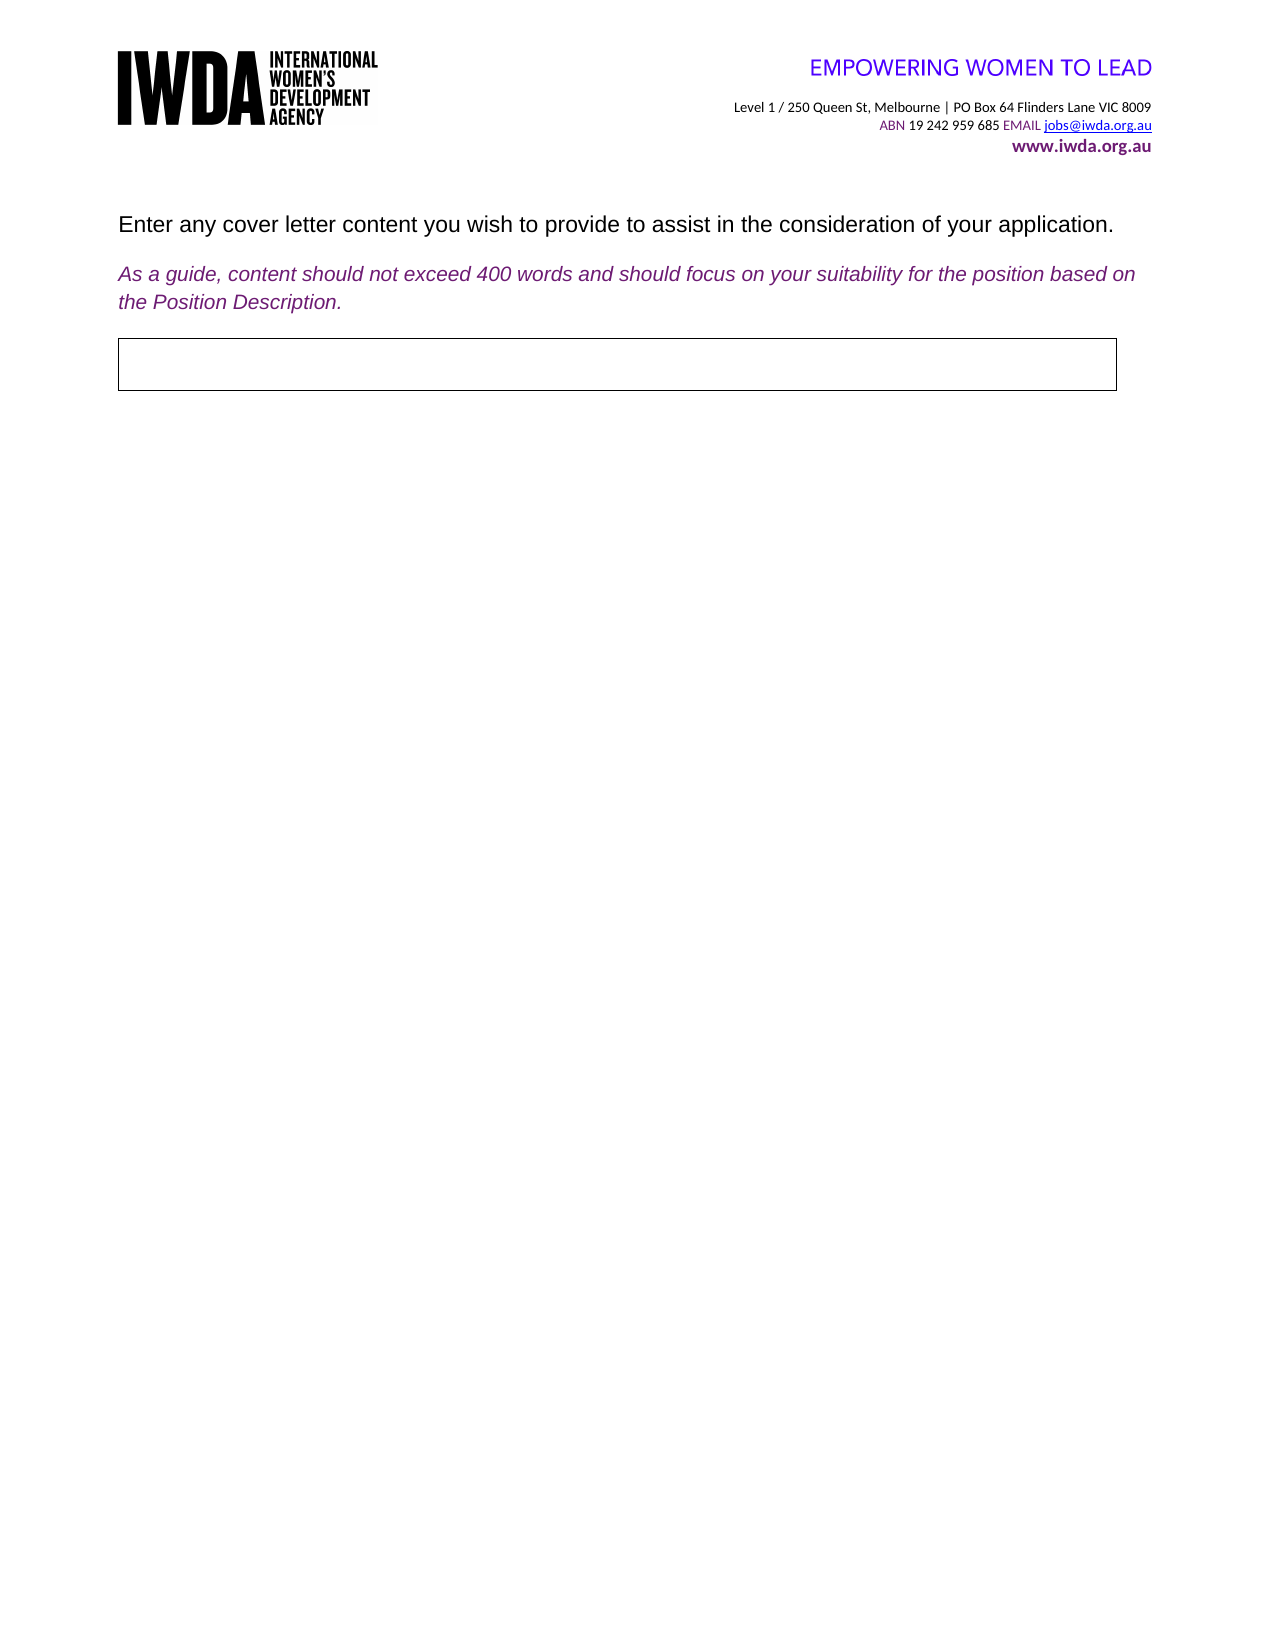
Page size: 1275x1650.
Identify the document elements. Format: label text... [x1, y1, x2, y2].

picture [117, 51, 378, 125]
table_header [119, 339, 1116, 390]
picture [809, 56, 1152, 81]
text As a guide, content should not exceed 400 words and should focus on your suitability for the position based on the Position Description. [118, 262, 1152, 313]
text Enter any cover letter content you wish to provide to assist in the consideration of your application. [118, 211, 1152, 237]
